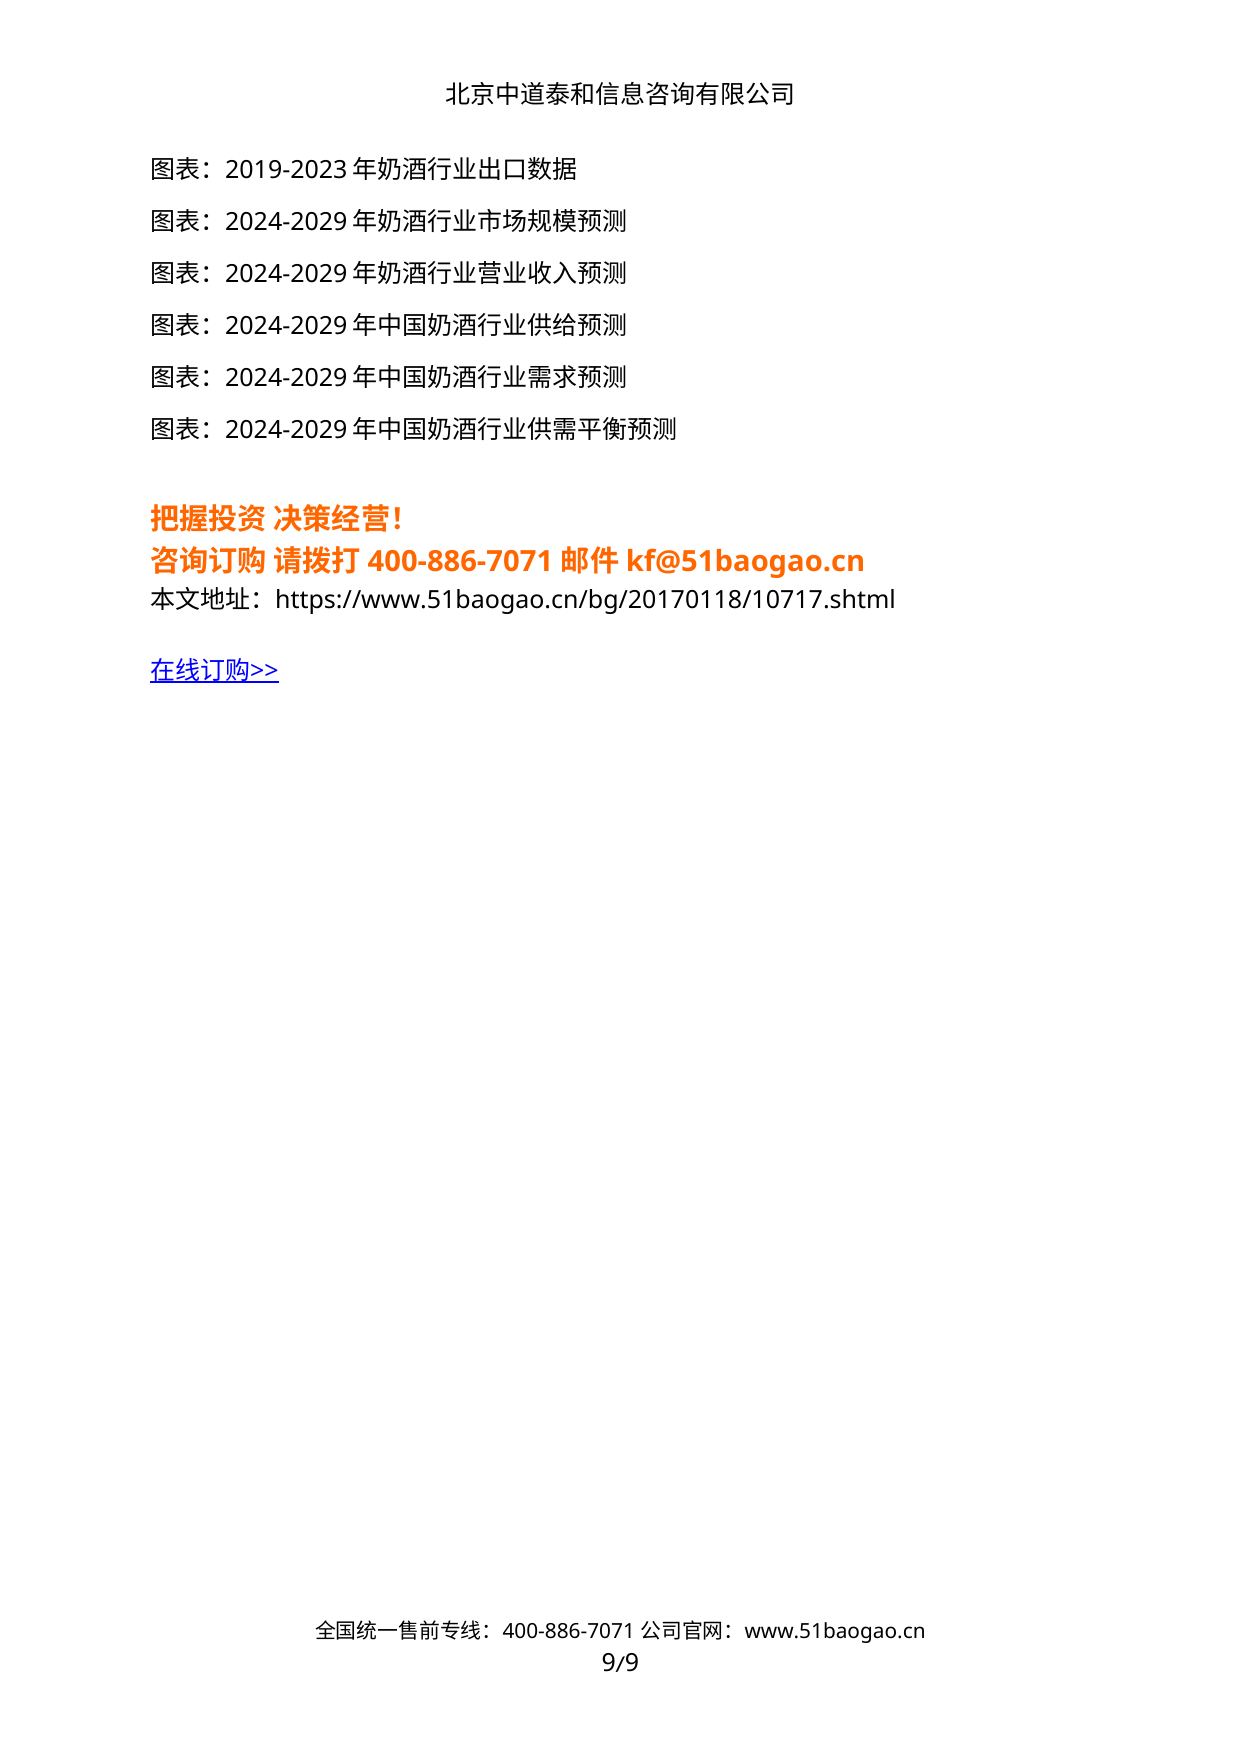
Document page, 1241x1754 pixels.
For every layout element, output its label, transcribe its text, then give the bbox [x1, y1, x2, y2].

text 图表：2024-2029年中国奶酒行业需求预测 [150, 357, 1090, 394]
text 在线订购>> [150, 616, 1090, 687]
text 图表：2024-2029年中国奶酒行业供需平衡预测 [150, 409, 1090, 446]
text 图表：2024-2029年奶酒行业营业收入预测 [150, 254, 1090, 290]
text 图表：2024-2029年中国奶酒行业供给预测 [150, 306, 1090, 342]
text 把握投资 决策经营！咨询订购 请拨打 400-886-7071 邮件 kf@51baogao.cn本文地址：https://www.51baogao.cn/bg/20170118/10717.shtml [150, 461, 1090, 616]
text 图表：2019-2023年奶酒行业出口数据 [150, 150, 1090, 186]
text 图表：2024-2029年奶酒行业市场规模预测 [150, 202, 1090, 238]
